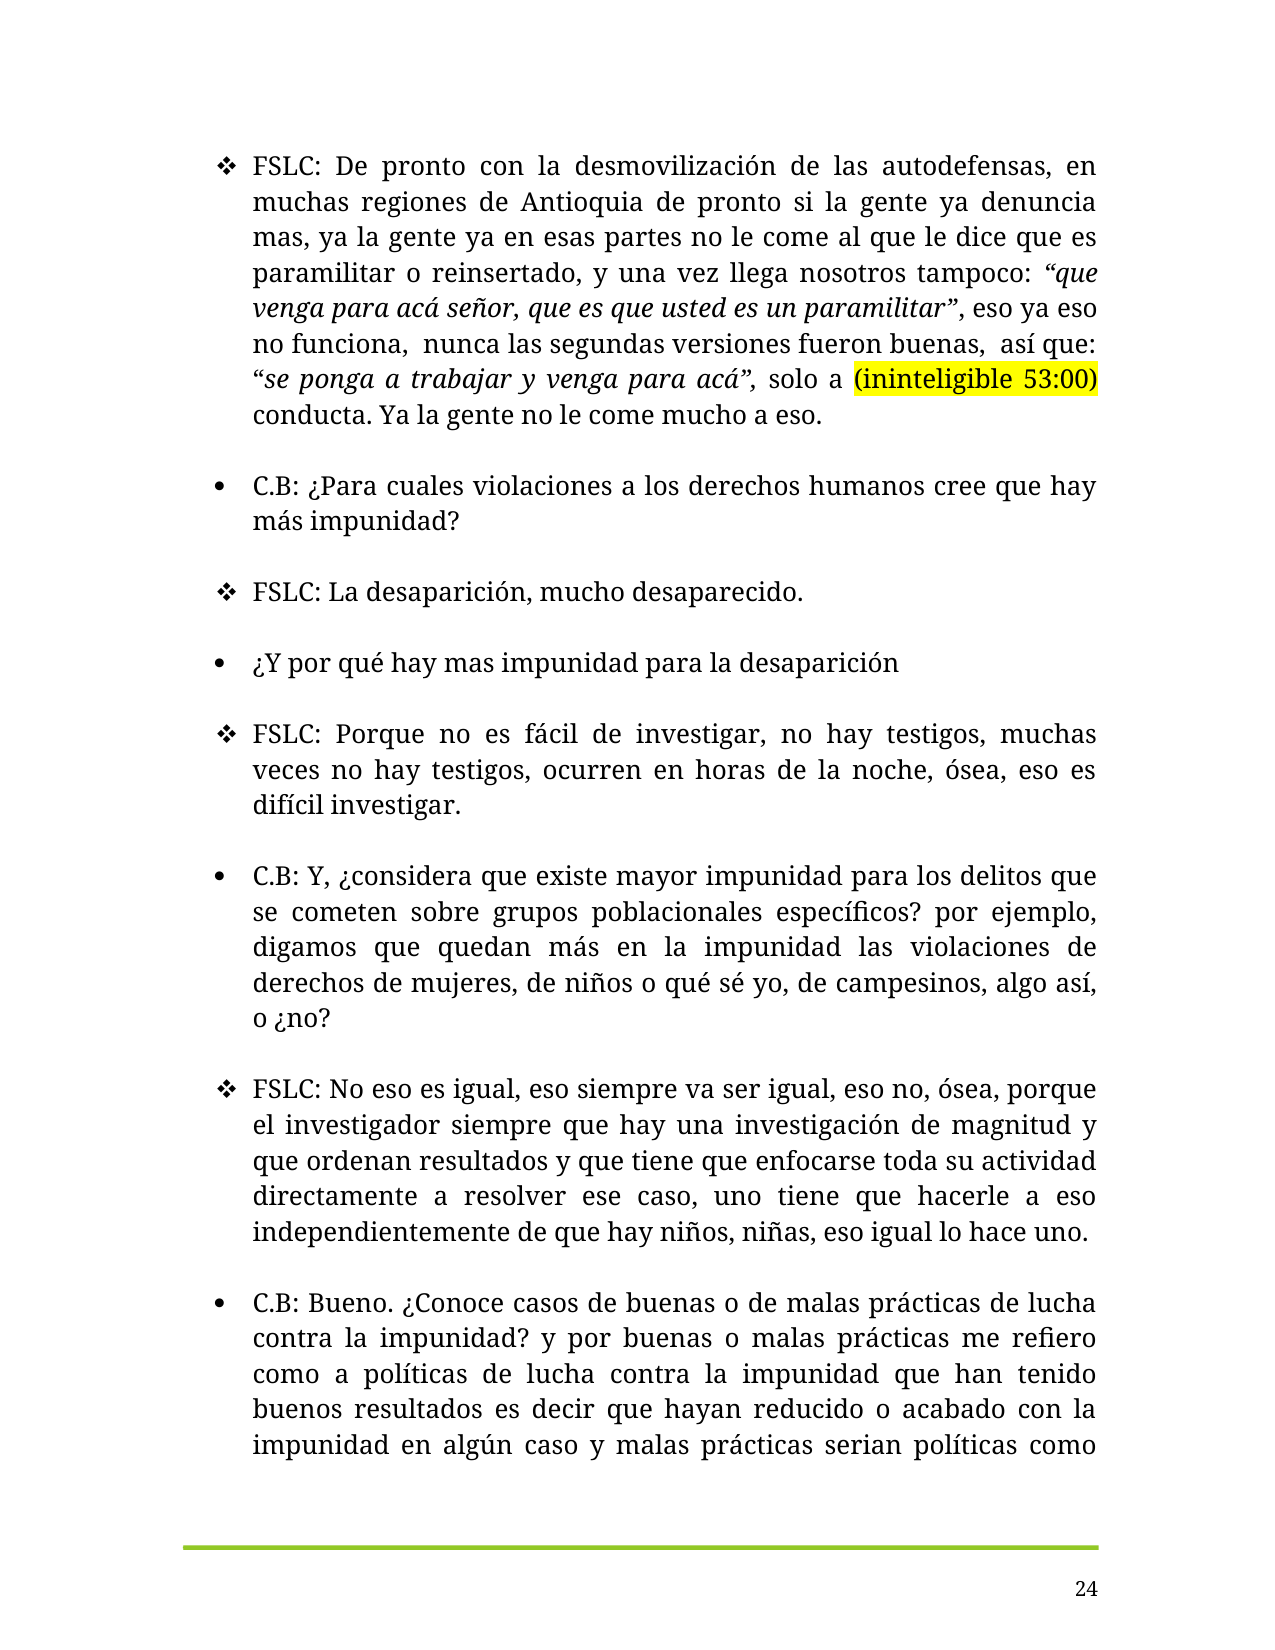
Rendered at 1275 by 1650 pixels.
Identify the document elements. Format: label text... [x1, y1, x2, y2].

list C.B: Y, ¿considera que existe mayor impunidad para los delitos que se cometen sobre grupos poblacionales específicos? por ejemplo, digamos que quedan más en la impunidad las violaciones de derechos de mujeres, de niños o qué sé yo, de campesinos, algo así, o ¿no? [215, 858, 1098, 1036]
picture [182, 1544, 1099, 1550]
list C.B: ¿Para cuales violaciones a los derechos humanos cree que hay más impunidad? [215, 467, 1098, 538]
list FSLC: De pronto con la desmovilización de las autodefensas, en muchas regiones de Antioquia de pronto si la gente ya denuncia mas, ya la gente ya en esas partes no le come al que le dice que es paramilitar o reinsertado, y una vez llega nosotros tampoco: “que venga para acá señor, que es que usted es un paramilitar”, eso ya eso no funciona, nunca las segundas versiones fueron buenas, así que: “se ponga a trabajar y venga para acá”, solo a (ininteligible 53:00) conducta. Ya la gente no le come mucho a eso. [215, 148, 1098, 432]
list ¿Y por qué hay mas impunidad para la desaparición [215, 645, 1098, 680]
list FSLC: La desaparición, mucho desaparecido. [215, 574, 1098, 609]
list FSLC: Porque no es fácil de investigar, no hay testigos, muchas veces no hay testigos, ocurren en horas de la noche, ósea, eso es difícil investigar. [215, 716, 1098, 822]
list FSLC: No eso es igual, eso siempre va ser igual, eso no, ósea, porque el investigador siempre que hay una investigación de magnitud y que ordenan resultados y que tiene que enfocarse toda su actividad directamente a resolver ese caso, uno tiene que hacerle a eso independientemente de que hay niños, niñas, eso igual lo hace uno. [215, 1071, 1098, 1249]
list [215, 1284, 1098, 1462]
